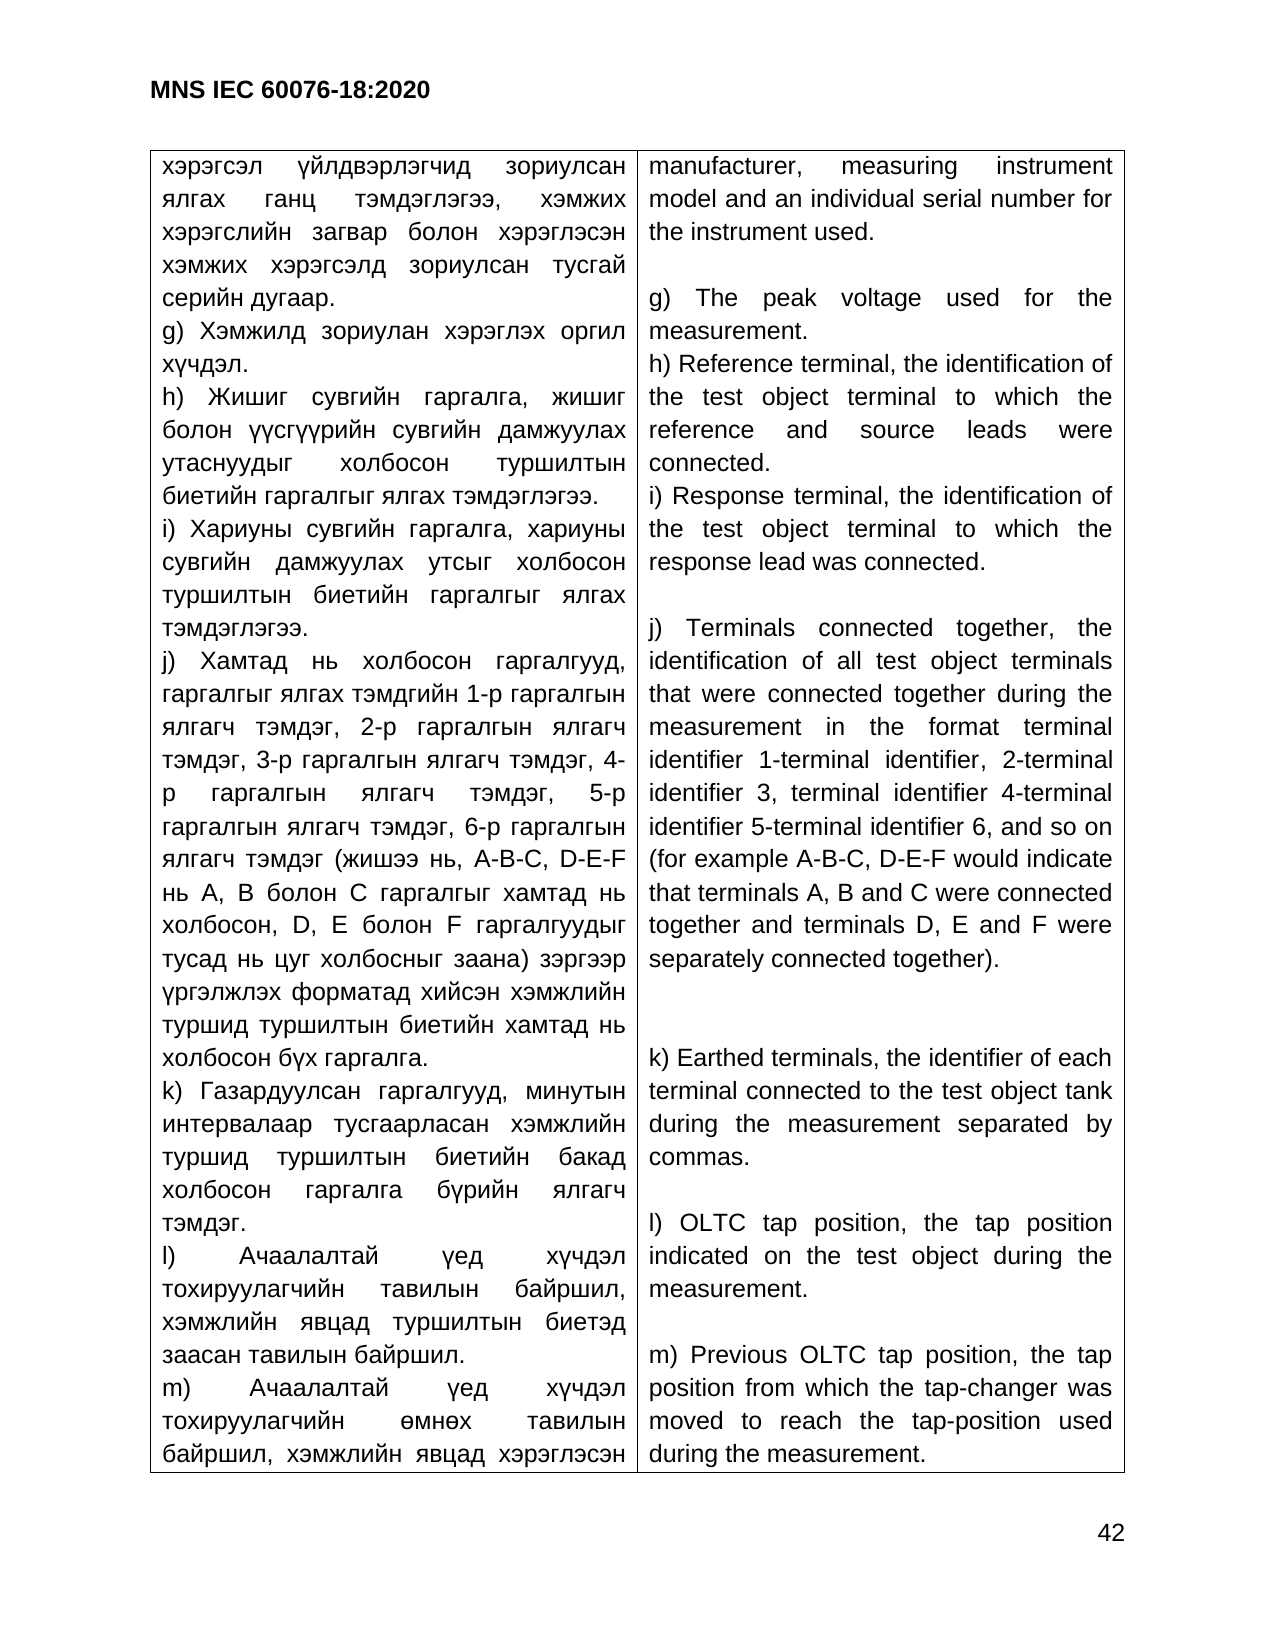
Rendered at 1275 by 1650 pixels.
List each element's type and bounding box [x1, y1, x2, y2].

table_header [638, 151, 1124, 1472]
table_header [151, 151, 637, 1472]
